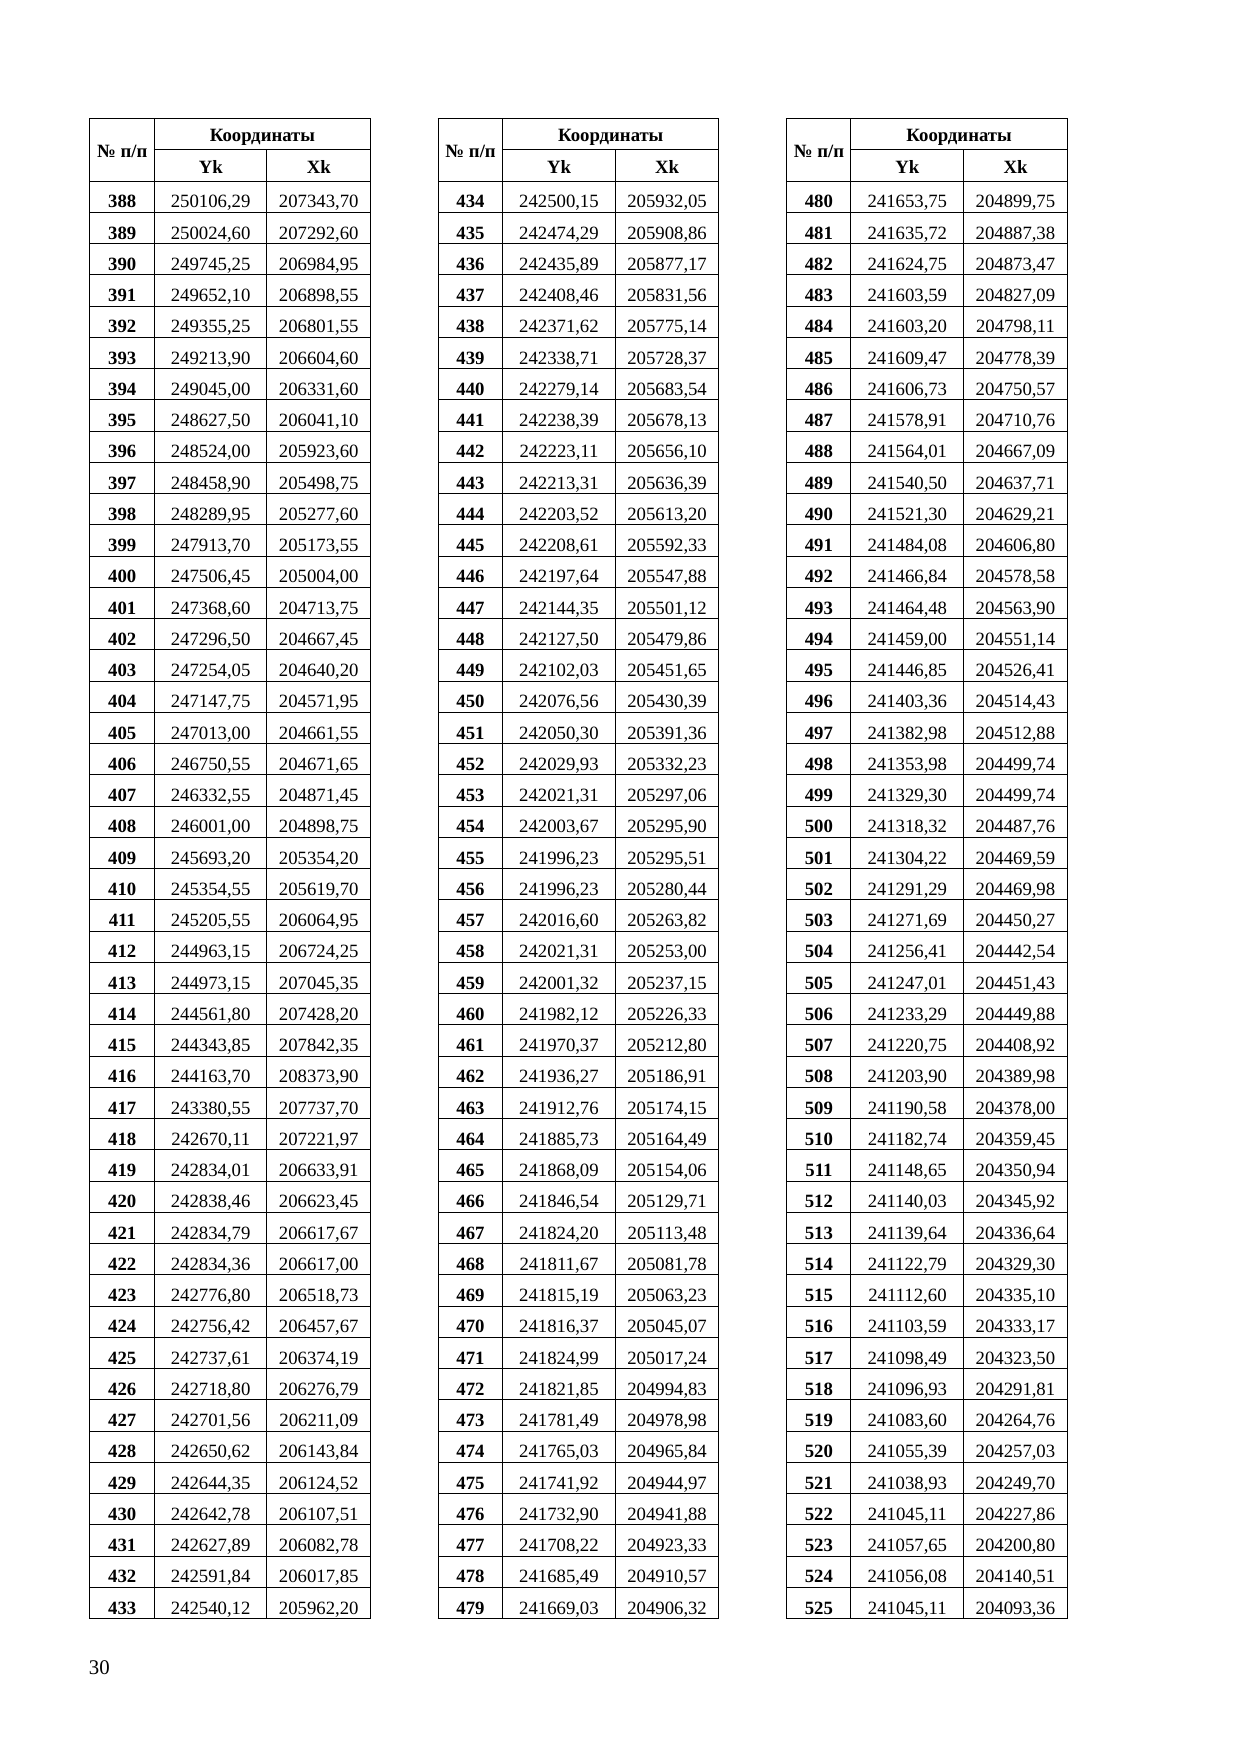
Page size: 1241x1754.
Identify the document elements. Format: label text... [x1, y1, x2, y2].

table_cell 242627,89 [155, 1525, 266, 1556]
table_cell 242001,32 [503, 963, 615, 993]
table_cell 204551,14 [964, 619, 1067, 649]
table_cell 205017,24 [616, 1338, 718, 1368]
table_cell 515 [787, 1275, 850, 1306]
table_cell 241329,30 [851, 775, 963, 806]
table_cell 204750,57 [964, 369, 1067, 399]
table_cell 204910,57 [616, 1557, 718, 1587]
table_cell Xk [616, 150, 718, 181]
table_cell 241318,32 [851, 807, 963, 837]
table_cell 242642,78 [155, 1494, 266, 1524]
table_cell 204512,88 [964, 713, 1067, 743]
table_cell 205004,00 [267, 557, 370, 587]
table_cell 241304,22 [851, 838, 963, 868]
table_cell 241578,91 [851, 400, 963, 431]
table_cell 205501,12 [616, 588, 718, 618]
table_cell 204335,10 [964, 1275, 1067, 1306]
table_cell 207842,35 [267, 1025, 370, 1056]
table_cell 241653,75 [851, 182, 963, 212]
table_cell 407 [90, 775, 154, 806]
table_cell 241821,85 [503, 1369, 615, 1399]
table_cell 514 [787, 1244, 850, 1274]
table_cell 204637,71 [964, 463, 1067, 493]
table_cell 523 [787, 1525, 850, 1556]
table_cell 503 [787, 900, 850, 931]
table_cell 241741,92 [503, 1463, 615, 1493]
table_cell 241148,65 [851, 1150, 963, 1181]
table_cell 241182,74 [851, 1119, 963, 1149]
table_cell 207292,60 [267, 213, 370, 243]
table_cell 451 [439, 713, 502, 743]
table_cell 205186,91 [616, 1057, 718, 1087]
table_cell 449 [439, 650, 502, 681]
table_cell 413 [90, 963, 154, 993]
table_cell 506 [787, 994, 850, 1024]
table_cell 412 [90, 932, 154, 962]
table_cell 204899,75 [964, 182, 1067, 212]
table_cell 420 [90, 1182, 154, 1212]
table_cell 241685,49 [503, 1557, 615, 1587]
table_cell 241635,72 [851, 213, 963, 243]
table_cell 484 [787, 307, 850, 337]
table_cell 241353,98 [851, 744, 963, 774]
table_cell 241936,27 [503, 1057, 615, 1087]
table_cell 241970,37 [503, 1025, 615, 1056]
table_cell 393 [90, 338, 154, 368]
table_cell 247147,75 [155, 682, 266, 712]
table_cell 206604,60 [267, 338, 370, 368]
table_cell 241139,64 [851, 1213, 963, 1243]
table_cell 205619,70 [267, 869, 370, 899]
table_cell 502 [787, 869, 850, 899]
table_cell 204978,98 [616, 1400, 718, 1431]
table_cell 241055,39 [851, 1432, 963, 1462]
table_header Координаты [851, 119, 1067, 149]
table_cell 206331,60 [267, 369, 370, 399]
table_cell 524 [787, 1557, 850, 1587]
table_cell 204140,51 [964, 1557, 1067, 1587]
table_cell 479 [439, 1588, 502, 1618]
table_cell 206374,19 [267, 1338, 370, 1368]
table_cell 205263,82 [616, 900, 718, 931]
table_cell 497 [787, 713, 850, 743]
table_cell 400 [90, 557, 154, 587]
table_cell 247254,05 [155, 650, 266, 681]
table_cell 206898,55 [267, 275, 370, 306]
table_cell 438 [439, 307, 502, 337]
table_cell 435 [439, 213, 502, 243]
table_cell 206082,78 [267, 1525, 370, 1556]
table_cell 505 [787, 963, 850, 993]
table_cell 439 [439, 338, 502, 368]
table_cell 491 [787, 525, 850, 556]
table_cell 205923,60 [267, 432, 370, 462]
table_cell 204257,03 [964, 1432, 1067, 1462]
table_cell 204965,84 [616, 1432, 718, 1462]
table_cell 242021,31 [503, 775, 615, 806]
table_cell 205164,49 [616, 1119, 718, 1149]
table_cell 204571,95 [267, 682, 370, 712]
table_cell 472 [439, 1369, 502, 1399]
table_cell 490 [787, 494, 850, 524]
table_cell 204264,76 [964, 1400, 1067, 1431]
table_cell 241122,79 [851, 1244, 963, 1274]
table_cell 436 [439, 244, 502, 274]
table_cell 205129,71 [616, 1182, 718, 1212]
table_cell 241765,03 [503, 1432, 615, 1462]
table_cell 241708,22 [503, 1525, 615, 1556]
table_cell 205212,80 [616, 1025, 718, 1056]
table_cell 242203,52 [503, 494, 615, 524]
table_cell 482 [787, 244, 850, 274]
table_header № п/п [90, 119, 154, 181]
table_cell 204442,54 [964, 932, 1067, 962]
table_cell 517 [787, 1338, 850, 1368]
table_cell 244561,80 [155, 994, 266, 1024]
table_cell 205391,36 [616, 713, 718, 743]
table_cell 207737,70 [267, 1088, 370, 1118]
table_cell 205226,33 [616, 994, 718, 1024]
table_cell 427 [90, 1400, 154, 1431]
table_cell 241996,23 [503, 869, 615, 899]
table_cell 242834,36 [155, 1244, 266, 1274]
table_cell 242474,29 [503, 213, 615, 243]
table_cell 204944,97 [616, 1463, 718, 1493]
table_cell 483 [787, 275, 850, 306]
table_cell 245693,20 [155, 838, 266, 868]
table_cell 241140,03 [851, 1182, 963, 1212]
table_cell 204798,11 [964, 307, 1067, 337]
table_cell 513 [787, 1213, 850, 1243]
table_cell 206041,10 [267, 400, 370, 431]
table_cell 461 [439, 1025, 502, 1056]
table_cell 204923,33 [616, 1525, 718, 1556]
table_cell 206617,67 [267, 1213, 370, 1243]
table_cell 204898,75 [267, 807, 370, 837]
table_cell 204333,17 [964, 1307, 1067, 1337]
table_cell 445 [439, 525, 502, 556]
table_cell 204093,36 [964, 1588, 1067, 1618]
table_cell 247296,50 [155, 619, 266, 649]
table_cell 242838,46 [155, 1182, 266, 1212]
table_cell 204871,45 [267, 775, 370, 806]
table_cell 204671,65 [267, 744, 370, 774]
table_cell 246332,55 [155, 775, 266, 806]
table_cell 241603,20 [851, 307, 963, 337]
table_cell 437 [439, 275, 502, 306]
table_cell 241912,76 [503, 1088, 615, 1118]
table_cell 204450,27 [964, 900, 1067, 931]
table_cell 241609,47 [851, 338, 963, 368]
table_cell 519 [787, 1400, 850, 1431]
table_cell 204827,09 [964, 275, 1067, 306]
table_cell 241564,01 [851, 432, 963, 462]
table_cell 242279,14 [503, 369, 615, 399]
table_cell 241824,99 [503, 1338, 615, 1368]
table_cell 204359,45 [964, 1119, 1067, 1149]
table_cell 204887,38 [964, 213, 1067, 243]
table_cell 205280,44 [616, 869, 718, 899]
table_cell 242021,31 [503, 932, 615, 962]
table_cell 433 [90, 1588, 154, 1618]
table_cell 444 [439, 494, 502, 524]
table_cell 458 [439, 932, 502, 962]
table_cell 205613,20 [616, 494, 718, 524]
table_cell 487 [787, 400, 850, 431]
table_cell 241038,93 [851, 1463, 963, 1493]
table_cell 204629,21 [964, 494, 1067, 524]
table_cell 466 [439, 1182, 502, 1212]
table_cell 204291,81 [964, 1369, 1067, 1399]
table_cell 511 [787, 1150, 850, 1181]
table_cell 242834,01 [155, 1150, 266, 1181]
table_cell 426 [90, 1369, 154, 1399]
table_cell 204906,32 [616, 1588, 718, 1618]
table_cell 507 [787, 1025, 850, 1056]
table_cell 470 [439, 1307, 502, 1337]
table_cell 465 [439, 1150, 502, 1181]
table_cell 247506,45 [155, 557, 266, 587]
table_cell 496 [787, 682, 850, 712]
table_cell 454 [439, 807, 502, 837]
table_cell 205728,37 [616, 338, 718, 368]
table_cell 242500,15 [503, 182, 615, 212]
table_cell 241256,41 [851, 932, 963, 962]
table_cell 520 [787, 1432, 850, 1462]
table_cell 205683,54 [616, 369, 718, 399]
table_cell 242102,03 [503, 650, 615, 681]
table_cell 504 [787, 932, 850, 962]
table_cell 247013,00 [155, 713, 266, 743]
table_cell 205045,07 [616, 1307, 718, 1337]
table_cell 204451,43 [964, 963, 1067, 993]
table_cell 462 [439, 1057, 502, 1087]
table_cell 205297,06 [616, 775, 718, 806]
table_cell 404 [90, 682, 154, 712]
table_cell 205479,86 [616, 619, 718, 649]
table_cell 414 [90, 994, 154, 1024]
table_cell 242338,71 [503, 338, 615, 368]
table_cell 250106,29 [155, 182, 266, 212]
table_cell Xk [267, 150, 370, 181]
table_cell 249652,10 [155, 275, 266, 306]
table_cell 241220,75 [851, 1025, 963, 1056]
table_cell 457 [439, 900, 502, 931]
table_cell 468 [439, 1244, 502, 1274]
table_cell 390 [90, 244, 154, 274]
table_cell 508 [787, 1057, 850, 1087]
table_cell 434 [439, 182, 502, 212]
table_cell 241098,49 [851, 1338, 963, 1368]
table_cell 204873,47 [964, 244, 1067, 274]
table_cell 245354,55 [155, 869, 266, 899]
table_cell 242223,11 [503, 432, 615, 462]
table_cell 242776,80 [155, 1275, 266, 1306]
table_cell 204469,59 [964, 838, 1067, 868]
table_cell Xk [964, 150, 1067, 181]
table_header № п/п [439, 119, 502, 181]
table_cell 415 [90, 1025, 154, 1056]
table_cell 463 [439, 1088, 502, 1118]
table_cell 242238,39 [503, 400, 615, 431]
table_cell 464 [439, 1119, 502, 1149]
table_cell 207428,20 [267, 994, 370, 1024]
table_cell 492 [787, 557, 850, 587]
table_cell 396 [90, 432, 154, 462]
table_cell 432 [90, 1557, 154, 1587]
table_cell 242408,46 [503, 275, 615, 306]
table_cell 485 [787, 338, 850, 368]
table_cell 478 [439, 1557, 502, 1587]
table_cell 241624,75 [851, 244, 963, 274]
table_cell 241203,90 [851, 1057, 963, 1087]
table_cell 242834,79 [155, 1213, 266, 1243]
table_cell 242718,80 [155, 1369, 266, 1399]
table_cell 518 [787, 1369, 850, 1399]
table_cell 205295,90 [616, 807, 718, 837]
table_cell 446 [439, 557, 502, 587]
table_cell 410 [90, 869, 154, 899]
table_cell 208373,90 [267, 1057, 370, 1087]
table_cell 206633,91 [267, 1150, 370, 1181]
table_cell 241732,90 [503, 1494, 615, 1524]
table_cell 206801,55 [267, 307, 370, 337]
table_cell 205173,55 [267, 525, 370, 556]
table_cell 204713,75 [267, 588, 370, 618]
table_cell 421 [90, 1213, 154, 1243]
table_cell 244973,15 [155, 963, 266, 993]
table_cell 453 [439, 775, 502, 806]
table_cell 205547,88 [616, 557, 718, 587]
table_cell 242737,61 [155, 1338, 266, 1368]
table_cell 241096,93 [851, 1369, 963, 1399]
table_cell 489 [787, 463, 850, 493]
table_cell 206211,09 [267, 1400, 370, 1431]
table_cell 431 [90, 1525, 154, 1556]
table_cell 206276,79 [267, 1369, 370, 1399]
table_cell 241996,23 [503, 838, 615, 868]
table_cell 476 [439, 1494, 502, 1524]
table_cell 205775,14 [616, 307, 718, 337]
table_cell 242144,35 [503, 588, 615, 618]
table_cell 389 [90, 213, 154, 243]
table_cell 242540,12 [155, 1588, 266, 1618]
table_cell 204941,88 [616, 1494, 718, 1524]
table_cell 425 [90, 1338, 154, 1368]
table_cell 241459,00 [851, 619, 963, 649]
table_cell 204345,92 [964, 1182, 1067, 1212]
table_cell 242127,50 [503, 619, 615, 649]
table_cell 206017,85 [267, 1557, 370, 1587]
table_cell 455 [439, 838, 502, 868]
table_cell 204227,86 [964, 1494, 1067, 1524]
table_cell 204499,74 [964, 744, 1067, 774]
table_cell 241885,73 [503, 1119, 615, 1149]
table_cell 394 [90, 369, 154, 399]
table_cell 204563,90 [964, 588, 1067, 618]
table_cell 204350,94 [964, 1150, 1067, 1181]
table_cell 242003,67 [503, 807, 615, 837]
table_cell 242050,30 [503, 713, 615, 743]
table_cell 248458,90 [155, 463, 266, 493]
table_cell 204606,80 [964, 525, 1067, 556]
table_cell 248289,95 [155, 494, 266, 524]
table_cell 204329,30 [964, 1244, 1067, 1274]
table_cell 448 [439, 619, 502, 649]
table_cell 486 [787, 369, 850, 399]
table_cell 205154,06 [616, 1150, 718, 1181]
table_cell 205831,56 [616, 275, 718, 306]
table_cell 242670,11 [155, 1119, 266, 1149]
table_cell 204389,98 [964, 1057, 1067, 1087]
table_cell 205277,60 [267, 494, 370, 524]
table_cell 242644,35 [155, 1463, 266, 1493]
table_cell 204514,43 [964, 682, 1067, 712]
table_cell 424 [90, 1307, 154, 1337]
table_cell 522 [787, 1494, 850, 1524]
table_cell 392 [90, 307, 154, 337]
table_cell 246750,55 [155, 744, 266, 774]
table_cell Yk [503, 150, 615, 181]
table_cell 204778,39 [964, 338, 1067, 368]
table_cell 474 [439, 1432, 502, 1462]
table_cell 206107,51 [267, 1494, 370, 1524]
table_cell 493 [787, 588, 850, 618]
table_cell 510 [787, 1119, 850, 1149]
table_cell 488 [787, 432, 850, 462]
table_cell 205354,20 [267, 838, 370, 868]
table_cell 241190,58 [851, 1088, 963, 1118]
table_cell 452 [439, 744, 502, 774]
table_cell 241233,29 [851, 994, 963, 1024]
table_cell 460 [439, 994, 502, 1024]
table_cell 205332,23 [616, 744, 718, 774]
table_cell 406 [90, 744, 154, 774]
table_cell 206623,45 [267, 1182, 370, 1212]
table_cell 241816,37 [503, 1307, 615, 1337]
table_cell 247913,70 [155, 525, 266, 556]
table_cell 241484,08 [851, 525, 963, 556]
table_cell 398 [90, 494, 154, 524]
table_cell 205932,05 [616, 182, 718, 212]
table_cell 403 [90, 650, 154, 681]
table_cell 205451,65 [616, 650, 718, 681]
table_cell 442 [439, 432, 502, 462]
table_cell 441 [439, 400, 502, 431]
table_cell 450 [439, 682, 502, 712]
table_cell 241606,73 [851, 369, 963, 399]
table_cell 205174,15 [616, 1088, 718, 1118]
table_cell 423 [90, 1275, 154, 1306]
table_cell 443 [439, 463, 502, 493]
table_cell 206457,67 [267, 1307, 370, 1337]
table_cell 388 [90, 182, 154, 212]
table_cell 242435,89 [503, 244, 615, 274]
table_cell 204200,80 [964, 1525, 1067, 1556]
table_cell 250024,60 [155, 213, 266, 243]
table_cell 204408,92 [964, 1025, 1067, 1056]
table_cell 205592,33 [616, 525, 718, 556]
table_cell 402 [90, 619, 154, 649]
table_cell 241403,36 [851, 682, 963, 712]
table_cell 399 [90, 525, 154, 556]
table_cell 244963,15 [155, 932, 266, 962]
table_cell 204249,70 [964, 1463, 1067, 1493]
table_cell 204640,20 [267, 650, 370, 681]
table_cell 416 [90, 1057, 154, 1087]
table_cell 207045,35 [267, 963, 370, 993]
table_cell 447 [439, 588, 502, 618]
table_cell 241466,84 [851, 557, 963, 587]
table_cell 204469,98 [964, 869, 1067, 899]
table_cell 242650,62 [155, 1432, 266, 1462]
table_cell Yk [851, 150, 963, 181]
table_cell 391 [90, 275, 154, 306]
table_cell 242371,62 [503, 307, 615, 337]
table_cell 241056,08 [851, 1557, 963, 1587]
table_cell 480 [787, 182, 850, 212]
table_cell 204449,88 [964, 994, 1067, 1024]
table_cell 525 [787, 1588, 850, 1618]
table_cell 249355,25 [155, 307, 266, 337]
table_cell 409 [90, 838, 154, 868]
table_cell 242591,84 [155, 1557, 266, 1587]
table_cell 481 [787, 213, 850, 243]
table_cell 205498,75 [267, 463, 370, 493]
table_cell 241521,30 [851, 494, 963, 524]
table_cell 206518,73 [267, 1275, 370, 1306]
table_cell 204526,41 [964, 650, 1067, 681]
table_cell 417 [90, 1088, 154, 1118]
table_cell 456 [439, 869, 502, 899]
table_cell 242208,61 [503, 525, 615, 556]
table_cell Yk [155, 150, 266, 181]
table_cell 408 [90, 807, 154, 837]
table_cell 241271,69 [851, 900, 963, 931]
table_cell 521 [787, 1463, 850, 1493]
table_cell 512 [787, 1182, 850, 1212]
table_cell 248627,50 [155, 400, 266, 431]
table_cell 477 [439, 1525, 502, 1556]
table_cell 204499,74 [964, 775, 1067, 806]
table_cell 241815,19 [503, 1275, 615, 1306]
table_cell 204323,50 [964, 1338, 1067, 1368]
table_cell 411 [90, 900, 154, 931]
table_cell 418 [90, 1119, 154, 1149]
table_cell 242076,56 [503, 682, 615, 712]
table_cell 405 [90, 713, 154, 743]
table_cell 245205,55 [155, 900, 266, 931]
table_cell 204710,76 [964, 400, 1067, 431]
table_cell 422 [90, 1244, 154, 1274]
table_cell 241103,59 [851, 1307, 963, 1337]
table_cell 516 [787, 1307, 850, 1337]
table_cell 205081,78 [616, 1244, 718, 1274]
table_cell 204578,58 [964, 557, 1067, 587]
table_cell 241083,60 [851, 1400, 963, 1431]
table_cell 469 [439, 1275, 502, 1306]
table_cell 241982,12 [503, 994, 615, 1024]
table_cell 242213,31 [503, 463, 615, 493]
table_cell 204667,09 [964, 432, 1067, 462]
table_cell 459 [439, 963, 502, 993]
table_cell 206124,52 [267, 1463, 370, 1493]
table_cell 473 [439, 1400, 502, 1431]
table_cell 243380,55 [155, 1088, 266, 1118]
table_header № п/п [787, 119, 850, 181]
table_cell 244163,70 [155, 1057, 266, 1087]
table_cell 241824,20 [503, 1213, 615, 1243]
table_cell 205237,15 [616, 963, 718, 993]
table_cell 206143,84 [267, 1432, 370, 1462]
table_cell 206617,00 [267, 1244, 370, 1274]
table_cell 242701,56 [155, 1400, 266, 1431]
table_cell 501 [787, 838, 850, 868]
table_cell 205253,00 [616, 932, 718, 962]
table_cell 241112,60 [851, 1275, 963, 1306]
table_cell 241446,85 [851, 650, 963, 681]
table_header Координаты [503, 119, 718, 149]
table_cell 204667,45 [267, 619, 370, 649]
table_cell 241045,11 [851, 1494, 963, 1524]
table_cell 242197,64 [503, 557, 615, 587]
table_cell 241464,48 [851, 588, 963, 618]
table_cell 471 [439, 1338, 502, 1368]
table_cell 204661,55 [267, 713, 370, 743]
table_cell 241247,01 [851, 963, 963, 993]
table_cell 495 [787, 650, 850, 681]
table_cell 475 [439, 1463, 502, 1493]
table_cell 205063,23 [616, 1275, 718, 1306]
table_cell 241291,29 [851, 869, 963, 899]
table_cell 429 [90, 1463, 154, 1493]
table_cell 205636,39 [616, 463, 718, 493]
table_cell 241846,54 [503, 1182, 615, 1212]
table_cell 205656,10 [616, 432, 718, 462]
table_cell 467 [439, 1213, 502, 1243]
table_cell 241603,59 [851, 275, 963, 306]
table_cell 397 [90, 463, 154, 493]
table_cell 241781,49 [503, 1400, 615, 1431]
table_cell 248524,00 [155, 432, 266, 462]
table_cell 395 [90, 400, 154, 431]
table_cell 241669,03 [503, 1588, 615, 1618]
table_cell 241382,98 [851, 713, 963, 743]
table_cell 206064,95 [267, 900, 370, 931]
table_cell 205295,51 [616, 838, 718, 868]
table_cell 242756,42 [155, 1307, 266, 1337]
table_cell 249213,90 [155, 338, 266, 368]
table_cell 440 [439, 369, 502, 399]
table_cell 509 [787, 1088, 850, 1118]
table_cell 401 [90, 588, 154, 618]
table_cell 242016,60 [503, 900, 615, 931]
table_cell 430 [90, 1494, 154, 1524]
table_cell 242029,93 [503, 744, 615, 774]
table_cell 241868,09 [503, 1150, 615, 1181]
table_cell 204487,76 [964, 807, 1067, 837]
table_cell 249045,00 [155, 369, 266, 399]
table_cell 207221,97 [267, 1119, 370, 1149]
table_cell 244343,85 [155, 1025, 266, 1056]
table_cell 207343,70 [267, 182, 370, 212]
table_cell 205678,13 [616, 400, 718, 431]
table_cell 204378,00 [964, 1088, 1067, 1118]
table_cell 246001,00 [155, 807, 266, 837]
table_cell 206724,25 [267, 932, 370, 962]
table_header Координаты [155, 119, 370, 149]
table_cell 241057,65 [851, 1525, 963, 1556]
table_cell 204994,83 [616, 1369, 718, 1399]
table_cell 494 [787, 619, 850, 649]
table_cell 249745,25 [155, 244, 266, 274]
table_cell 205113,48 [616, 1213, 718, 1243]
table_cell 241045,11 [851, 1588, 963, 1618]
table_cell 205430,39 [616, 682, 718, 712]
table_cell 247368,60 [155, 588, 266, 618]
table_cell 241811,67 [503, 1244, 615, 1274]
table_cell 428 [90, 1432, 154, 1462]
table_cell 204336,64 [964, 1213, 1067, 1243]
table_cell 206984,95 [267, 244, 370, 274]
table_cell 500 [787, 807, 850, 837]
table_cell 205908,86 [616, 213, 718, 243]
table_cell 241540,50 [851, 463, 963, 493]
table_cell 205877,17 [616, 244, 718, 274]
table_cell 419 [90, 1150, 154, 1181]
table_cell 205962,20 [267, 1588, 370, 1618]
table_cell 498 [787, 744, 850, 774]
table_cell 499 [787, 775, 850, 806]
